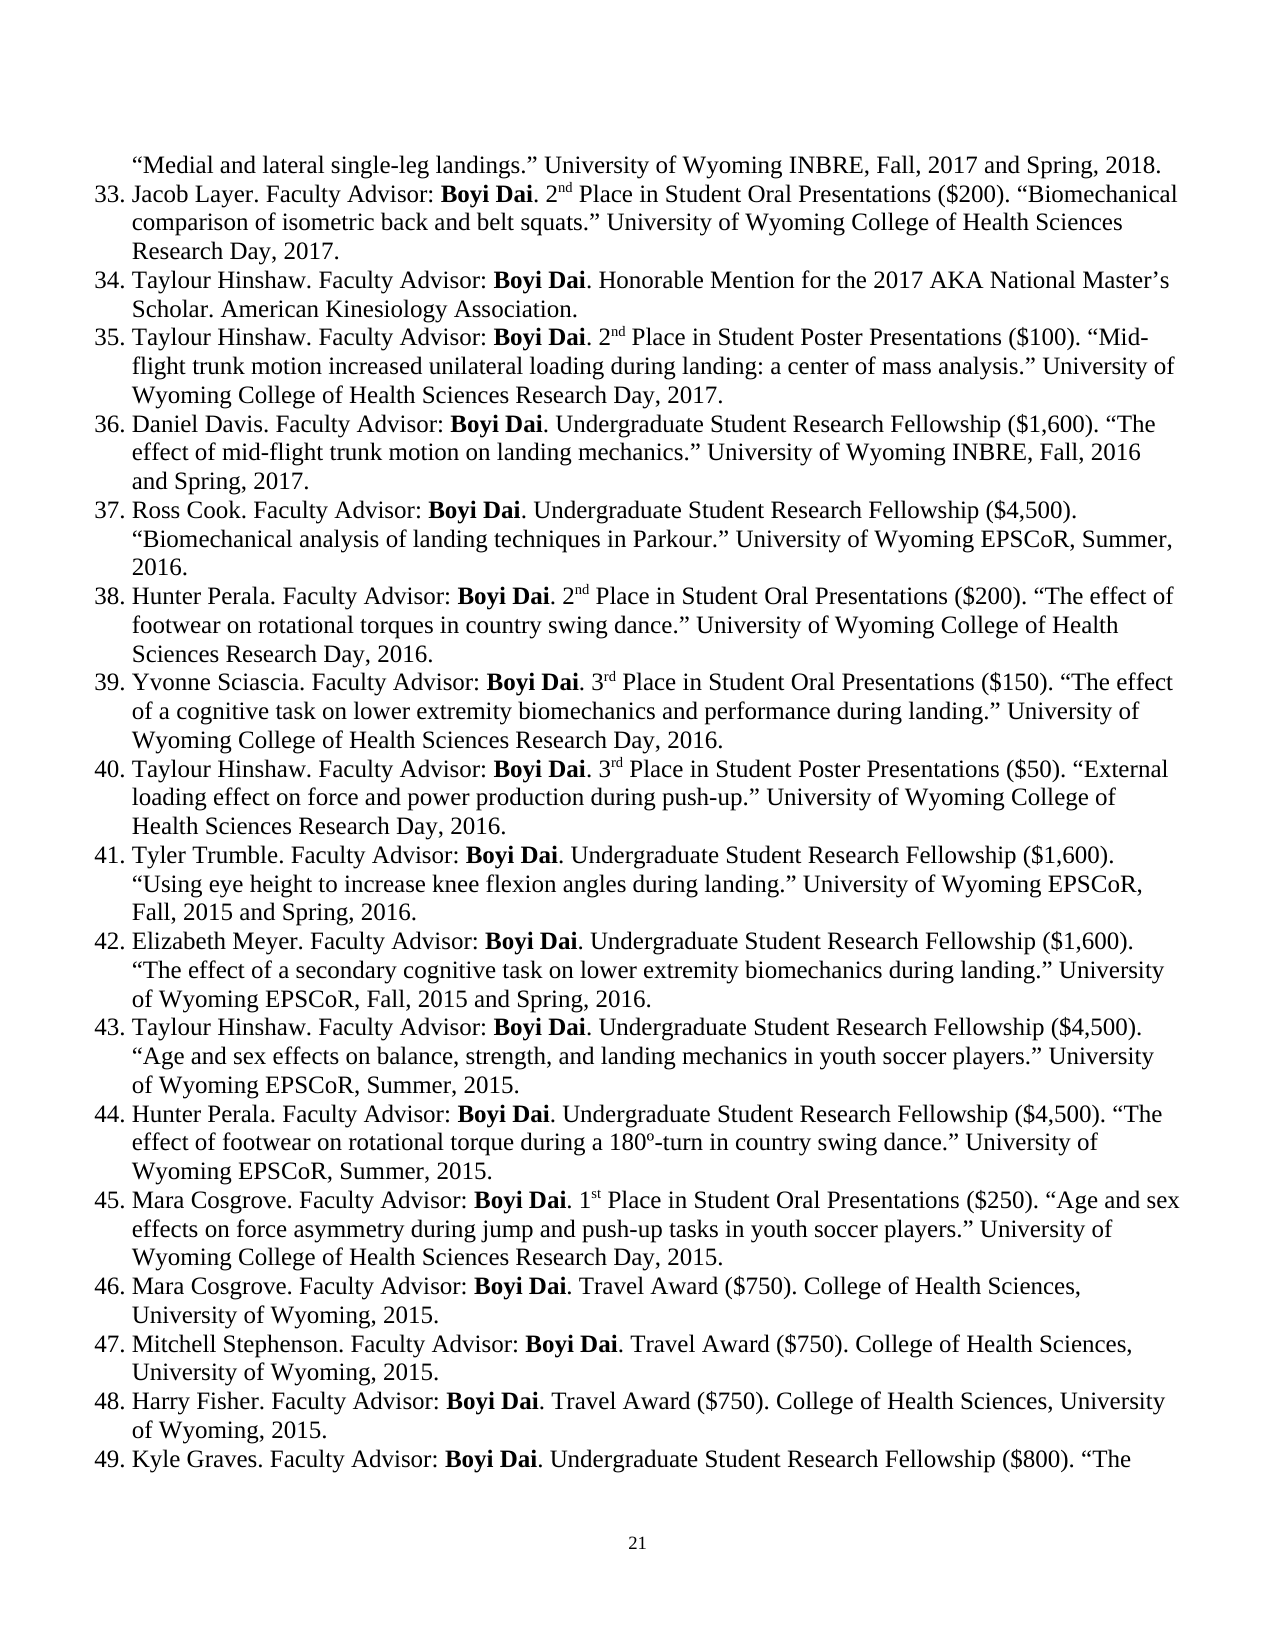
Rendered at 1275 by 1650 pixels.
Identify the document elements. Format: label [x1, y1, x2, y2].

table_cell [83, 150, 1192, 1472]
